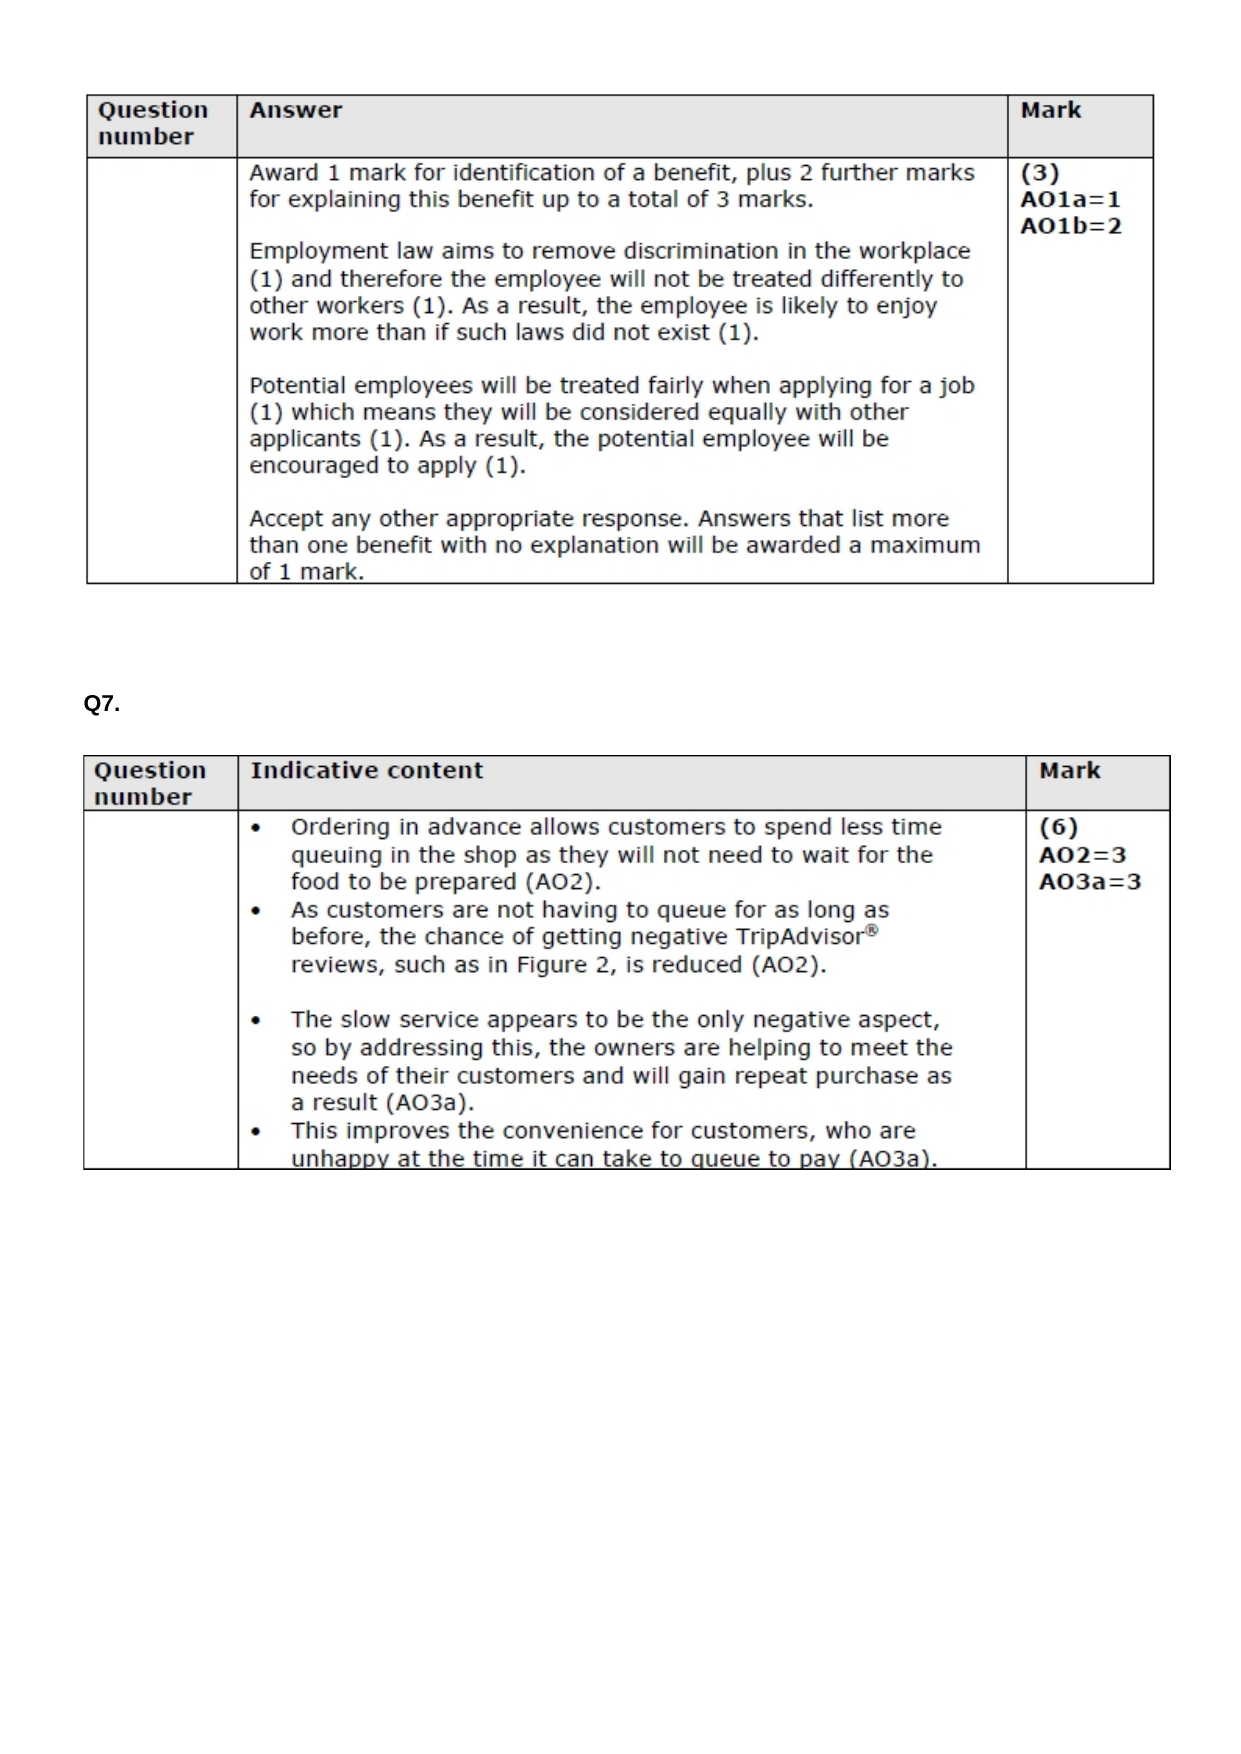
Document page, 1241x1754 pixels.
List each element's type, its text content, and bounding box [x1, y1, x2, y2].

picture [83, 755, 1171, 1170]
picture [85, 93, 1156, 586]
text Q7. [83, 690, 1157, 743]
